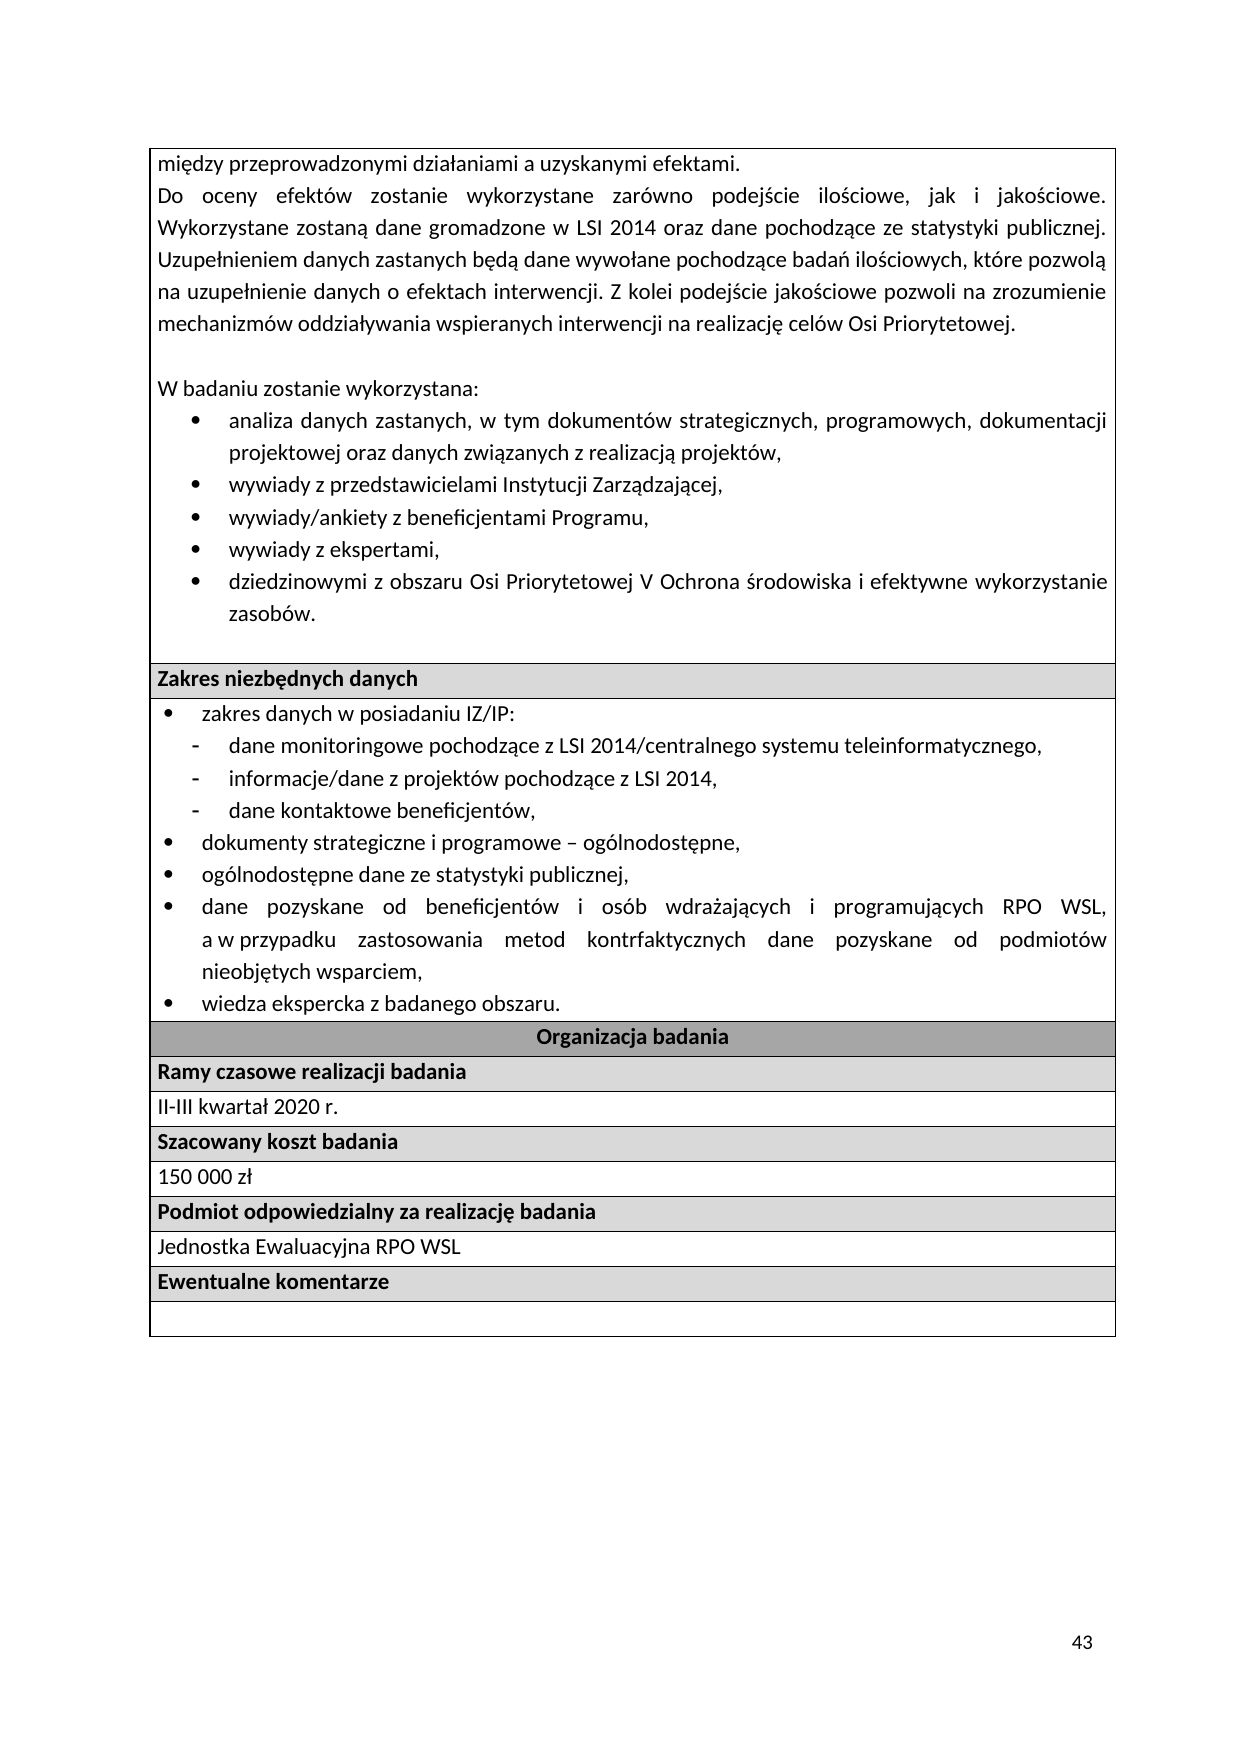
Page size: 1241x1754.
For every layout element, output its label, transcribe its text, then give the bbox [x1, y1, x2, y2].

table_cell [151, 149, 1115, 663]
table_cell Podmiot odpowiedzialny za realizację badania [151, 1197, 1115, 1231]
table_cell II-III kwartał 2020 r. [151, 1092, 1115, 1126]
table_cell Organizacja badania [151, 1022, 1115, 1056]
table_cell Zakres niezbędnych danych [151, 664, 1115, 698]
table_cell 150 000 zł [151, 1162, 1115, 1196]
table_cell [151, 1302, 1115, 1336]
table_cell Ewentualne komentarze [151, 1267, 1115, 1301]
table_cell Ramy czasowe realizacji badania [151, 1057, 1115, 1091]
table_cell Szacowany koszt badania [151, 1127, 1115, 1161]
table_cell Jednostka Ewaluacyjna RPO WSL [151, 1232, 1115, 1266]
table_cell zakres danych w posiadaniu IZ/IP: dane monitoringowe pochodzące z LSI 2014/centralnego systemu teleinformatycznego, informacje/dane z projektów pochodzące z LSI 2014, dane kontaktowe beneficjentów, dokumenty strategiczne i programowe – ogólnodostępne, ogólnodostępne dane ze statystyki publicznej, dane pozyskane od beneficjentów i osób wdrażających i programujących RPO WSL, a w przypadku zastosowania metod kontrfaktycznych dane pozyskane od podmiotów nieobjętych wsparciem, wiedza ekspercka z badanego obszaru. [151, 699, 1115, 1021]
